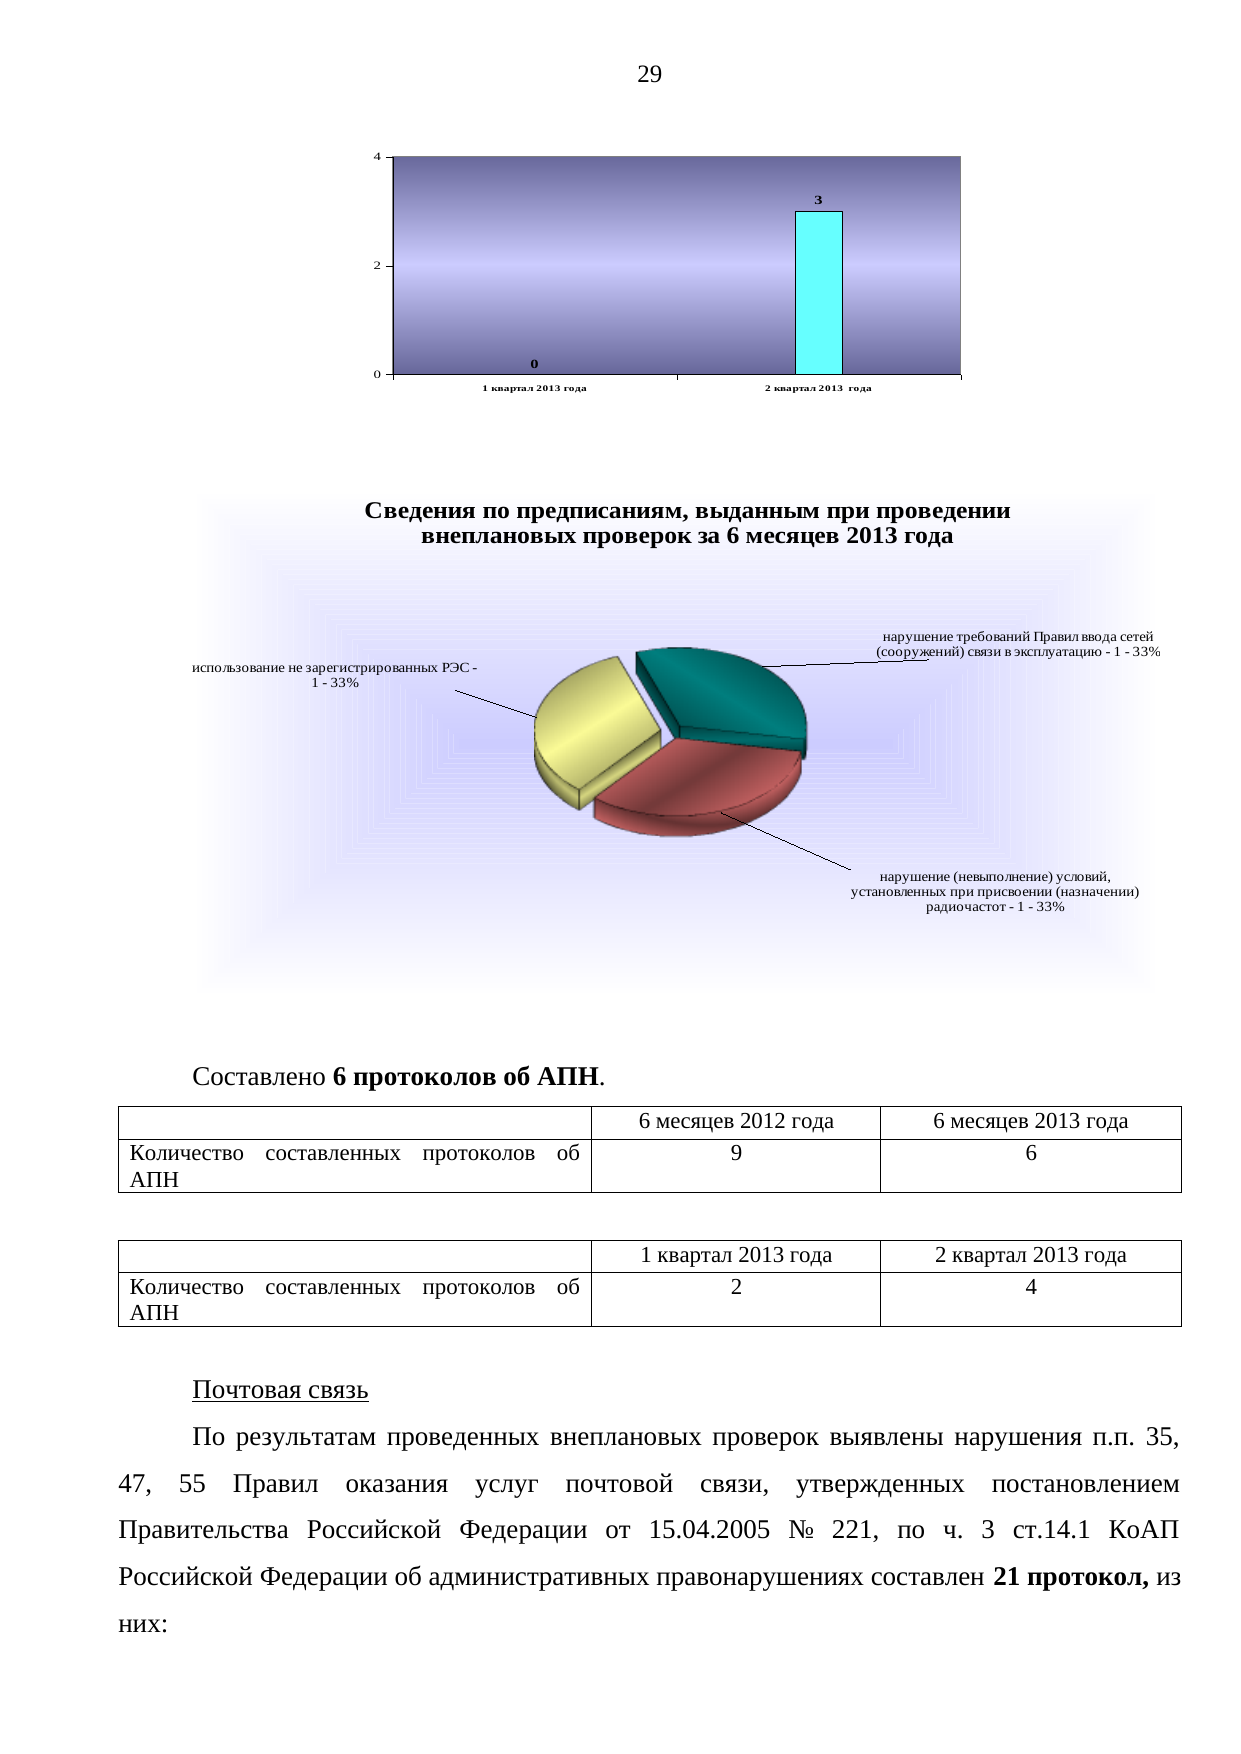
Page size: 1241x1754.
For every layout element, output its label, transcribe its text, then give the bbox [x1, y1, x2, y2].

table_cell 6 [881, 1140, 1181, 1192]
table_header 1 квартал 2013 года [592, 1241, 880, 1272]
table_cell Количество составленных протоколов об АПН [119, 1273, 591, 1326]
table_header [119, 1107, 591, 1138]
table_cell 9 [592, 1140, 880, 1192]
table_cell 4 [881, 1273, 1181, 1326]
text Составлено 6 протоколов об АПН. [118, 1059, 1181, 1091]
table_header 6 месяцев 2013 года [881, 1107, 1181, 1138]
table_cell Количество составленных протоколов об АПН [119, 1140, 591, 1192]
text Почтовая связь [100, 1373, 1181, 1405]
table_cell 2 [592, 1273, 880, 1326]
table_header 2 квартал 2013 года [881, 1241, 1181, 1272]
text По результатам проведенных внеплановых проверок выявлены нарушения п.п. 35, 47, 55 Правил оказания услуг почтовой связи, утвержденных постановлением Правительства Российской Федерации от 15.04.2005 № 221, по ч. 3 ст.14.1 КоАП Российской Федерации об административных правонарушениях составлен 21 протокол, из них: [118, 1420, 1181, 1638]
table_header [119, 1241, 591, 1272]
table_header 6 месяцев 2012 года [592, 1107, 880, 1138]
